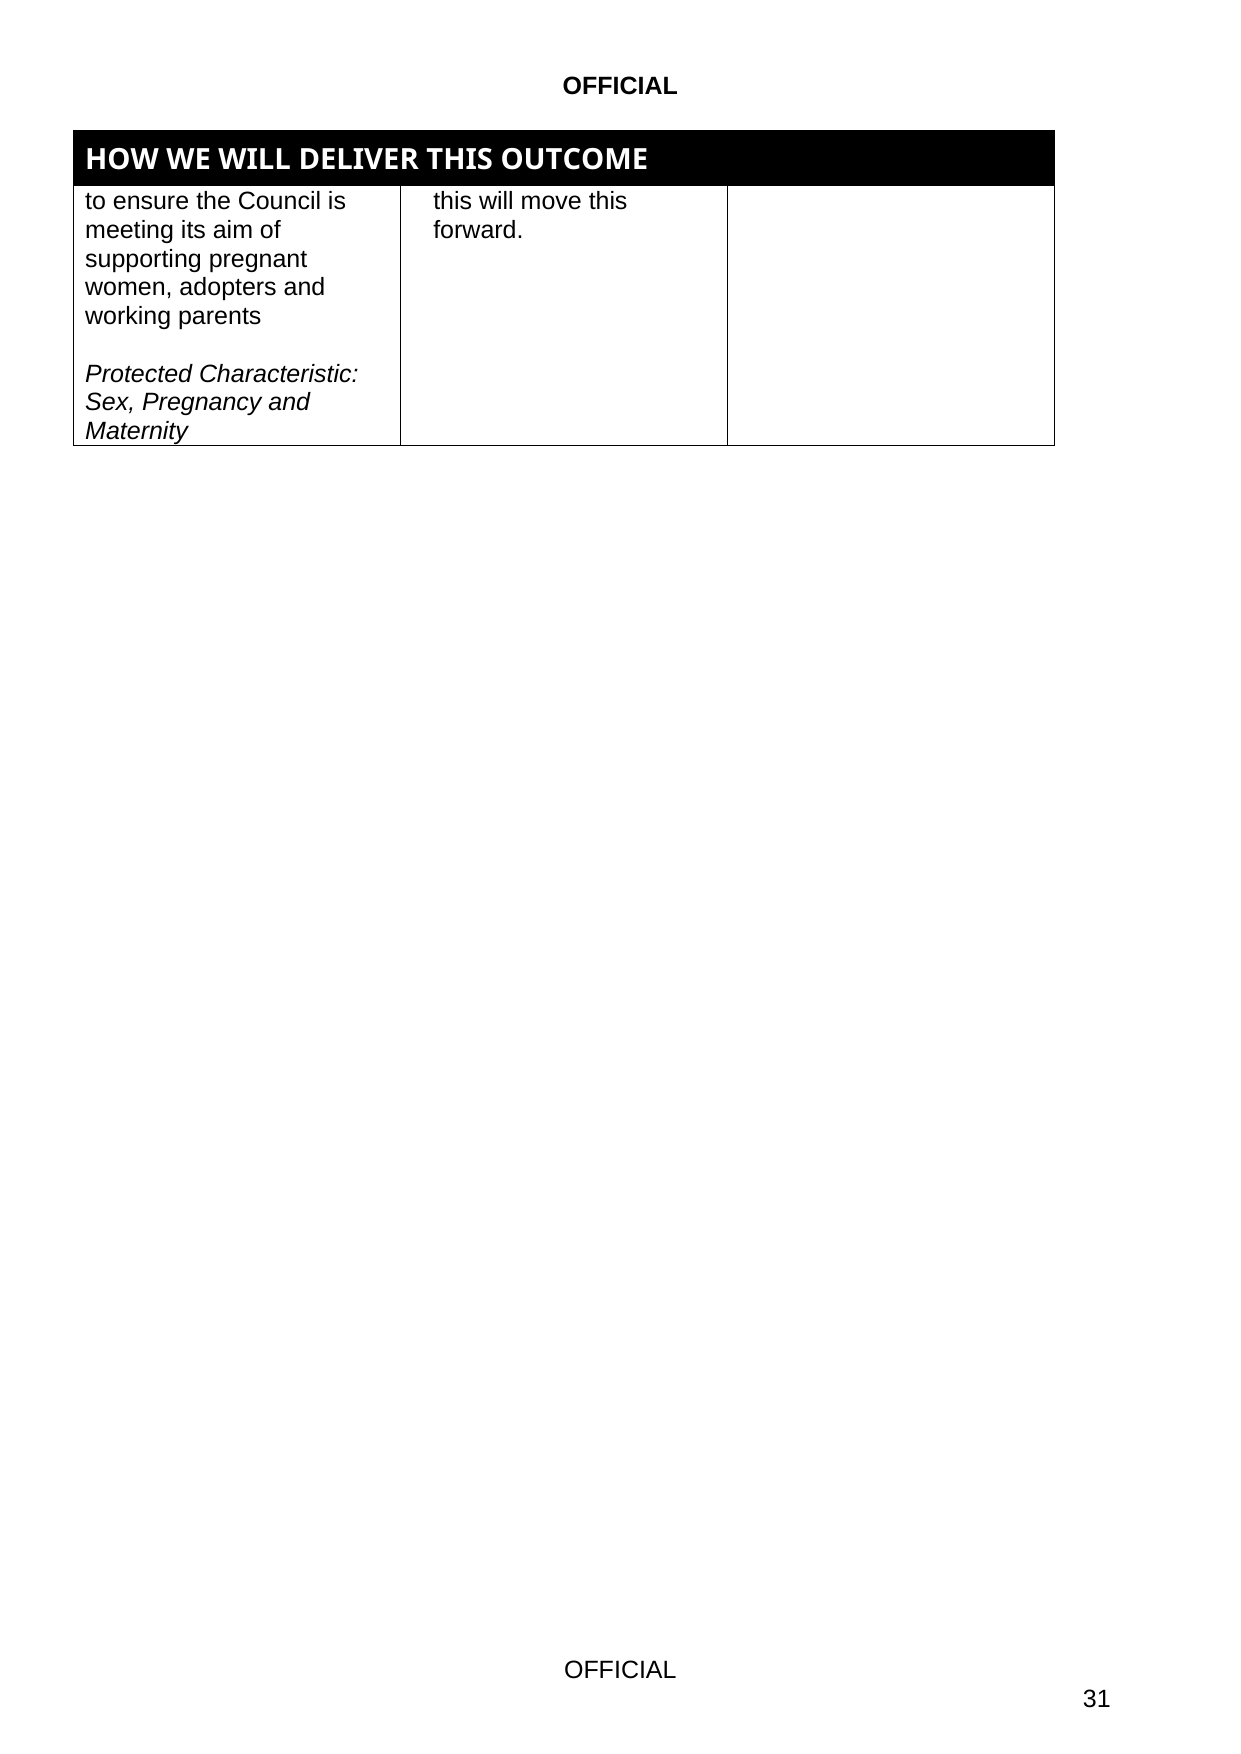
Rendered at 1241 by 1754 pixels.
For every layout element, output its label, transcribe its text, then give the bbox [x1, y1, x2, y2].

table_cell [728, 186, 1054, 445]
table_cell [401, 186, 727, 445]
table_header How We Will Deliver this Outcome [74, 131, 1054, 185]
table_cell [74, 186, 400, 445]
